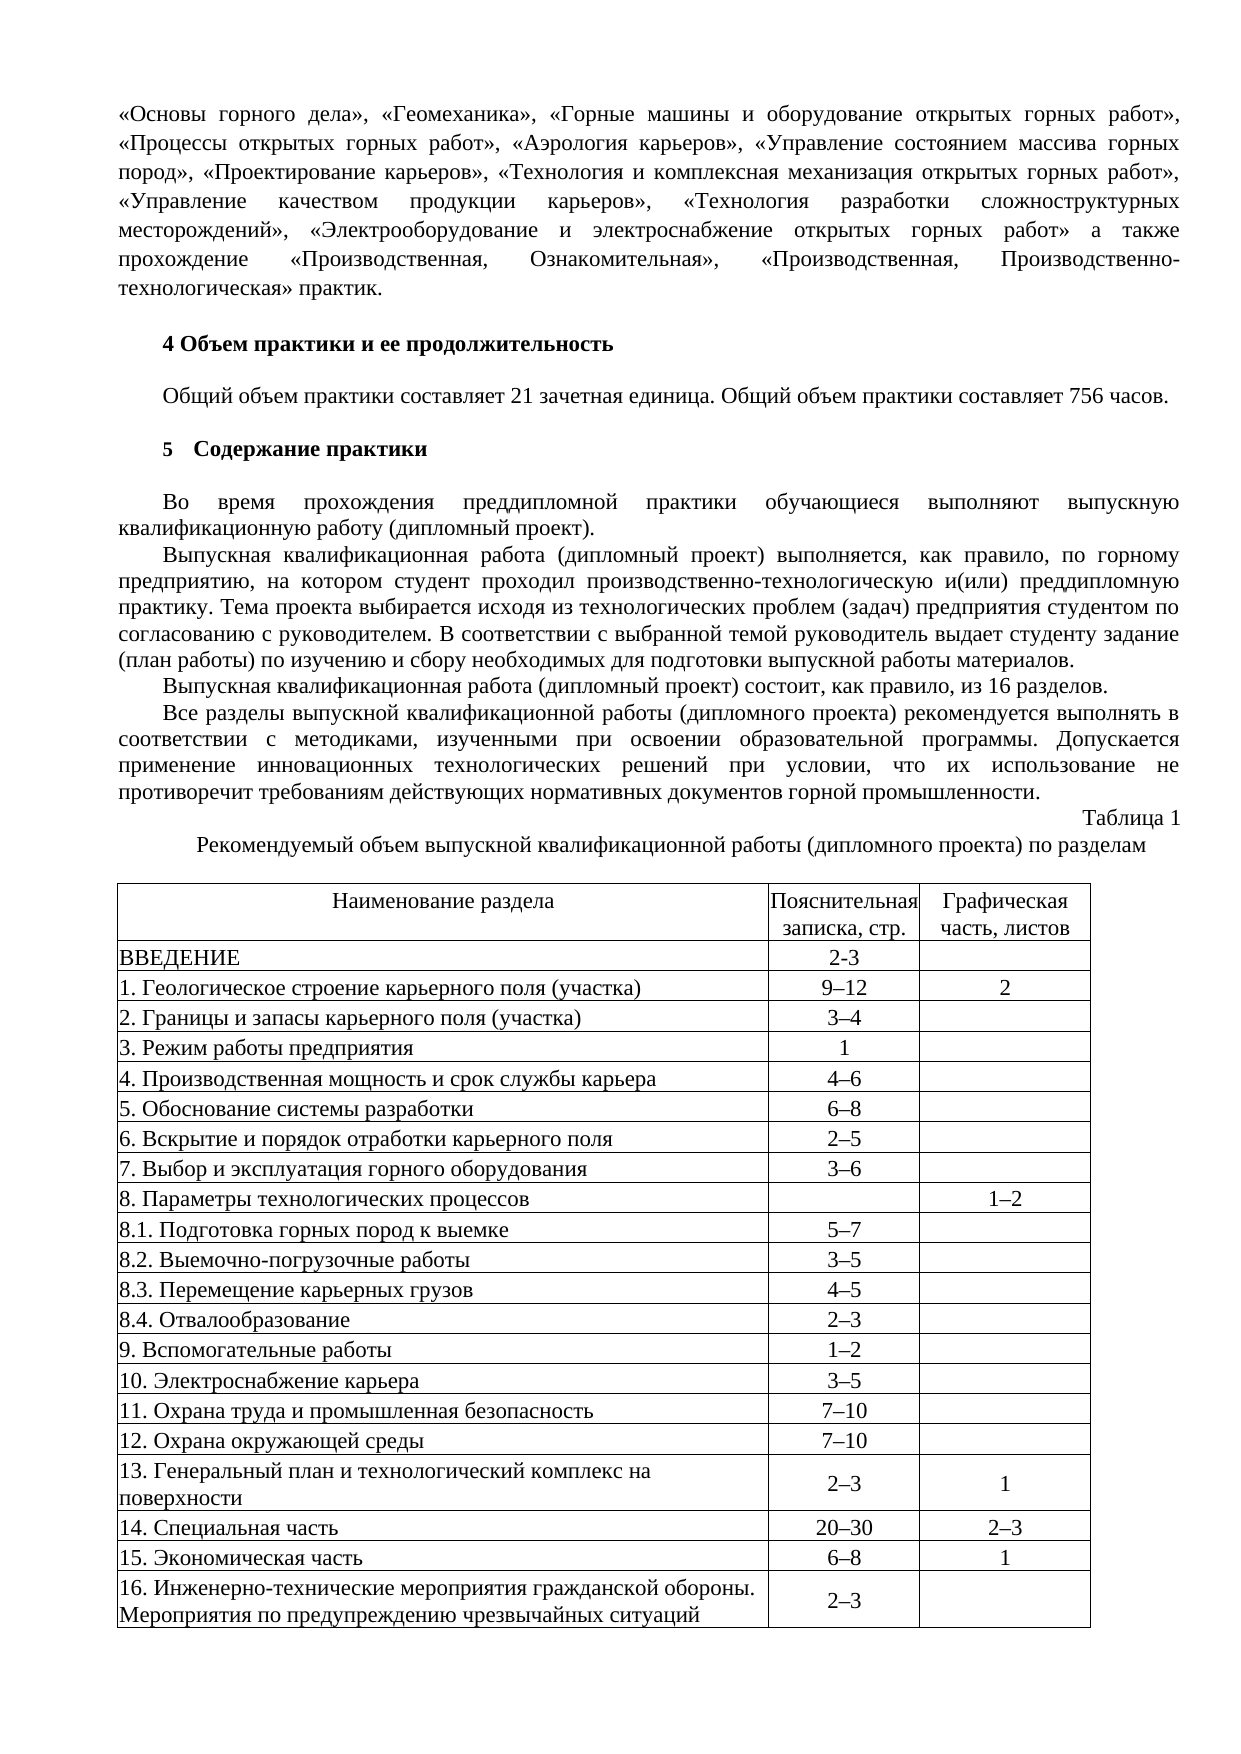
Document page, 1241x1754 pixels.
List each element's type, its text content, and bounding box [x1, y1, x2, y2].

table_cell 4–5 [769, 1273, 919, 1302]
text Общий объем практики составляет 21 зачетная единица. Общий объем практики составляет 756 часов. [118, 383, 1181, 409]
table_cell 1–2 [769, 1334, 919, 1363]
text Все разделы выпускной квалификационной работы (дипломного проекта) рекомендуется выполнять в соответствии с методиками, изученными при освоении образовательной программы. Допускается применение инновационных технологических решений при условии, что их использование не противоречит требованиям действующих нормативных документов горной промышленности. [118, 699, 1181, 804]
table_cell [920, 1394, 1090, 1423]
table_header Пояснительная записка, стр. [769, 884, 919, 940]
text Выпускная квалификационная работа (дипломный проект) выполняется, как правило, по горному предприятию, на котором студент проходил производственно-технологическую и(или) преддипломную практику. Тема проекта выбирается исходя из технологических проблем (задач) предприятия студентом по согласованию с руководителем. В соответствии с выбранной темой руководитель выдает студенту задание (план работы) по изучению и сбору необходимых для подготовки выпускной работы материалов. [118, 541, 1181, 672]
table_cell 6–8 [769, 1541, 919, 1570]
table_cell 9–12 [769, 971, 919, 1000]
table_cell 2–3 [769, 1571, 919, 1627]
table_cell 16. Инженерно-технические мероприятия гражданской обороны. Мероприятия по предупреждению чрезвычайных ситуаций [118, 1571, 768, 1627]
table_cell 8. Параметры технологических процессов [118, 1183, 768, 1212]
table_cell 3–5 [769, 1364, 919, 1393]
table_cell 5–7 [769, 1213, 919, 1242]
table_cell [920, 1571, 1090, 1627]
table_cell [920, 1213, 1090, 1242]
table_cell [920, 1032, 1090, 1061]
table_cell 4–6 [769, 1062, 919, 1091]
table_cell 8.2. Выемочно-погрузочные работы [118, 1243, 768, 1272]
table_cell 2 [920, 971, 1090, 1000]
table_cell 3–6 [769, 1153, 919, 1182]
table_cell 2–3 [769, 1455, 919, 1510]
table_cell 11. Охрана труда и промышленная безопасность [118, 1394, 768, 1423]
table_cell [769, 1183, 919, 1212]
table_cell [920, 941, 1090, 970]
table_cell 6–8 [769, 1092, 919, 1121]
table_cell 8.3. Перемещение карьерных грузов [118, 1273, 768, 1302]
table_header Наименование раздела [118, 884, 768, 940]
table_cell 2. Границы и запасы карьерного поля (участка) [118, 1001, 768, 1031]
text Выпускная квалификационная работа (дипломный проект) состоит, как правило, из 16 разделов. [118, 672, 1181, 699]
table_cell ВВЕДЕНИЕ [118, 941, 768, 970]
table_cell 8.1. Подготовка горных пород к выемке [118, 1213, 768, 1242]
table_cell 2–3 [920, 1511, 1090, 1540]
table_cell 1 [920, 1455, 1090, 1510]
table_cell [920, 1424, 1090, 1453]
table_cell 10. Электроснабжение карьера [118, 1364, 768, 1393]
table_cell [920, 1001, 1090, 1031]
table_header Графическая часть, листов [920, 884, 1090, 940]
table_cell 2–5 [769, 1122, 919, 1151]
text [118, 100, 1181, 301]
list Содержание практики [118, 435, 1181, 462]
table_cell [920, 1304, 1090, 1333]
table_cell 7–10 [769, 1394, 919, 1423]
table_cell [920, 1334, 1090, 1363]
table_cell 1 [920, 1541, 1090, 1570]
subtitle 4 Объем практики и ее продолжительность [118, 330, 1181, 356]
table_cell 14. Специальная часть [118, 1511, 768, 1540]
table_cell 4. Производственная мощность и срок службы карьера [118, 1062, 768, 1091]
text Рекомендуемый объем выпускной квалификационной работы (дипломного проекта) по разделам [118, 831, 1181, 857]
table_cell 15. Экономическая часть [118, 1541, 768, 1570]
table_cell 3–4 [769, 1001, 919, 1031]
table_cell [920, 1273, 1090, 1302]
table_cell 1. Геологическое строение карьерного поля (участка) [118, 971, 768, 1000]
table_cell 6. Вскрытие и порядок отработки карьерного поля [118, 1122, 768, 1151]
table_cell 9. Вспомогательные работы [118, 1334, 768, 1363]
table_cell 5. Обоснование системы разработки [118, 1092, 768, 1121]
table_cell 1 [769, 1032, 919, 1061]
text Во время прохождения преддипломной практики обучающиеся выполняют выпускную квалификационную работу (дипломный проект). [118, 488, 1181, 541]
table_cell 12. Охрана окружающей среды [118, 1424, 768, 1453]
table_cell [920, 1364, 1090, 1393]
table_cell 2-3 [769, 941, 919, 970]
table_cell 8.4. Отвалообразование [118, 1304, 768, 1333]
text Таблица 1 [118, 804, 1181, 831]
table_cell 20–30 [769, 1511, 919, 1540]
table_cell [920, 1243, 1090, 1272]
table_cell 7–10 [769, 1424, 919, 1453]
table_cell [920, 1062, 1090, 1091]
table_cell [920, 1153, 1090, 1182]
table_cell 1–2 [920, 1183, 1090, 1212]
table_cell 3–5 [769, 1243, 919, 1272]
table_cell 2–3 [769, 1304, 919, 1333]
table_cell [920, 1092, 1090, 1121]
table_cell 7. Выбор и эксплуатация горного оборудования [118, 1153, 768, 1182]
table_cell 13. Генеральный план и технологический комплекс на поверхности [118, 1455, 768, 1510]
table_cell 3. Режим работы предприятия [118, 1032, 768, 1061]
table_cell [920, 1122, 1090, 1151]
